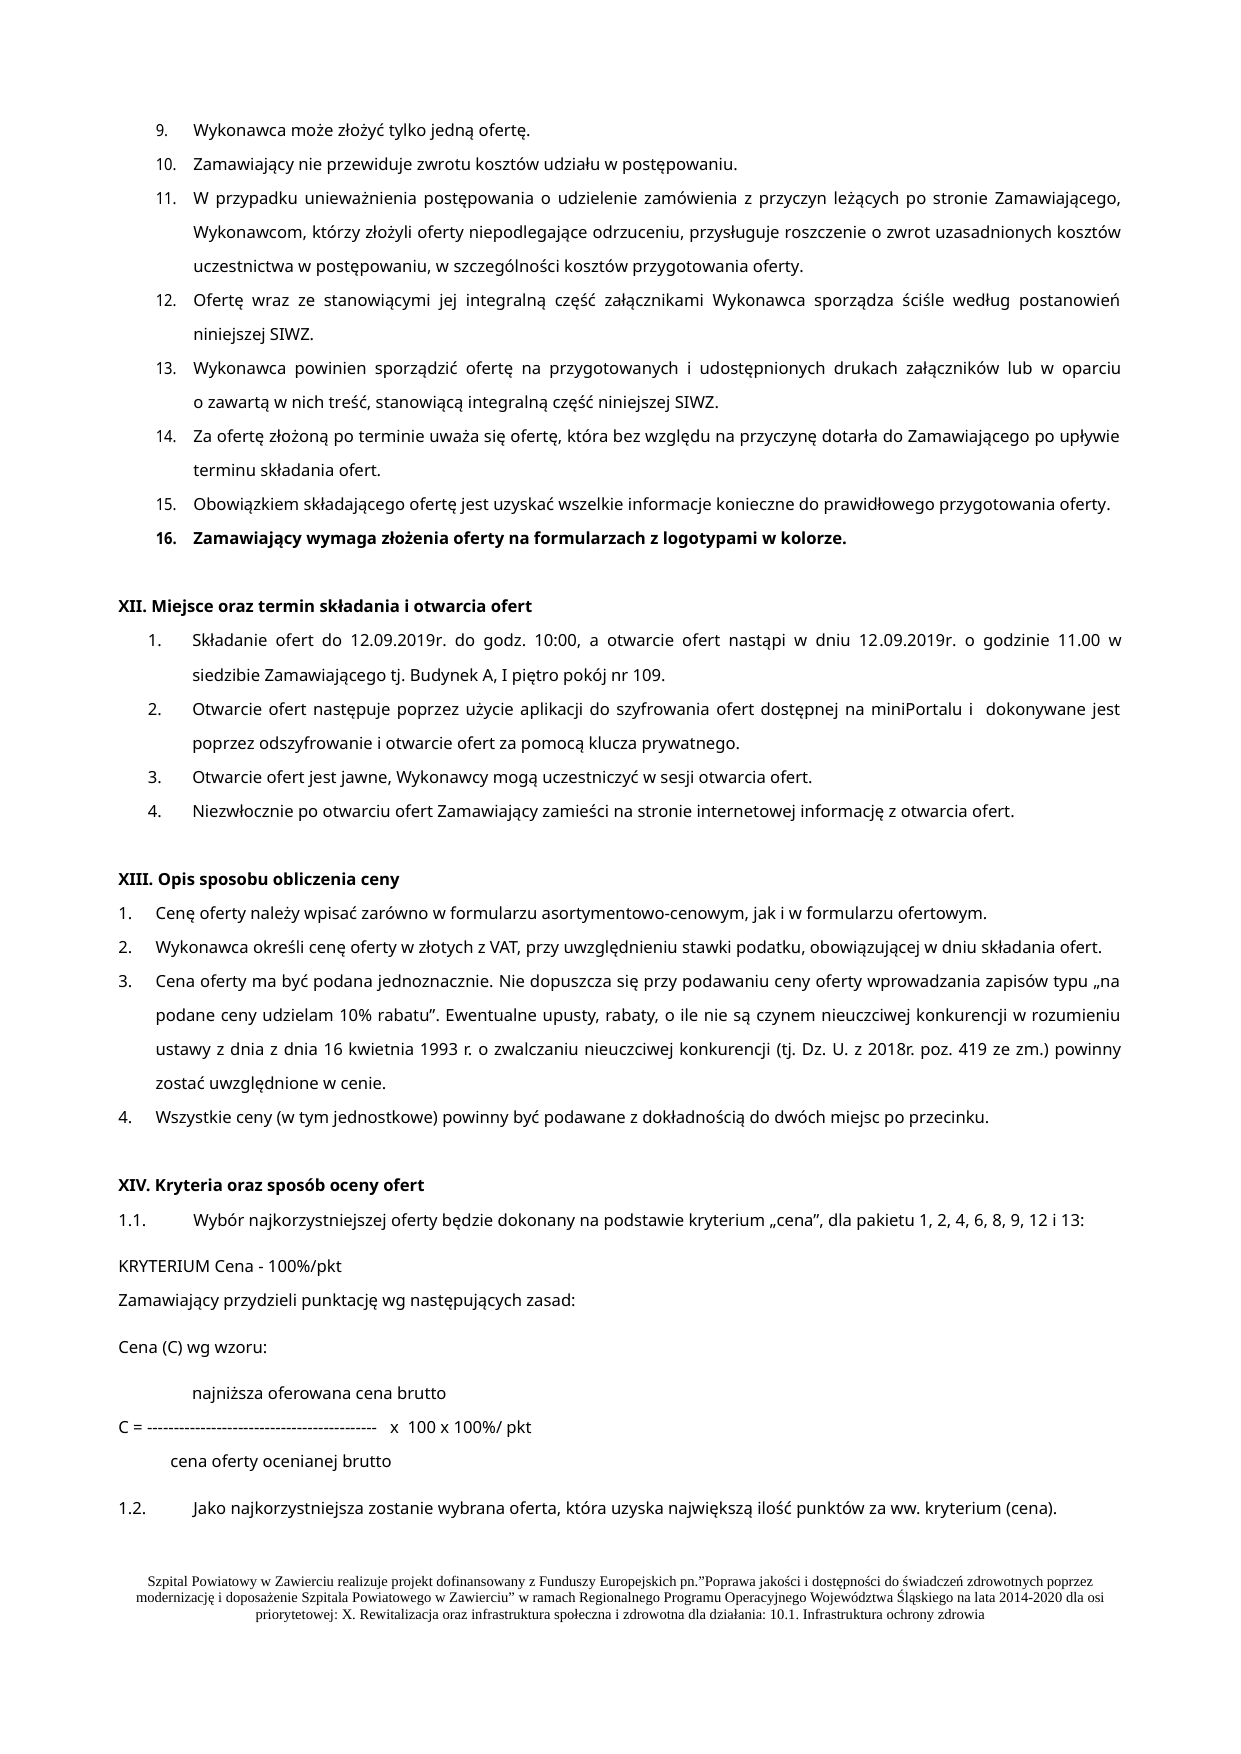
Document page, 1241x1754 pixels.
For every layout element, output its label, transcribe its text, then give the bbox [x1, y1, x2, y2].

list W przypadku unieważnienia postępowania o udzielenie zamówienia z przyczyn leżących po stronie Zamawiającego, Wykonawcom, którzy złożyli oferty niepodlegające odrzuceniu, przysługuje roszczenie o zwrot uzasadnionych kosztów uczestnictwa w postępowaniu, w szczególności kosztów przygotowania oferty. [156, 186, 1122, 277]
list Otwarcie ofert następuje poprzez użycie aplikacji do szyfrowania ofert dostępnej na miniPortalu i dokonywane jest poprzez odszyfrowanie i otwarcie ofert za pomocą klucza prywatnego. [148, 697, 1122, 754]
text XII. Miejsce oraz termin składania i otwarcia ofert [118, 595, 1122, 618]
text XIII. Opis sposobu obliczenia ceny [118, 867, 1122, 890]
list Za ofertę złożoną po terminie uważa się ofertę, która bez względu na przyczynę dotarła do Zamawiającego po upływie terminu składania ofert. [156, 425, 1122, 481]
text C = ------------------------------------------- x 100 x 100%/ pkt [118, 1416, 1122, 1439]
list Ofertę wraz ze stanowiącymi jej integralną część załącznikami Wykonawca sporządza ściśle według postanowień niniejszej SIWZ. [156, 288, 1122, 345]
list Cena oferty ma być podana jednoznacznie. Nie dopuszcza się przy podawaniu ceny oferty wprowadzania zapisów typu „na podane ceny udzielam 10% rabatu”. Ewentualne upusty, rabaty, o ile nie są czynem nieuczciwej konkurencji w rozumieniu ustawy z dnia z dnia 16 kwietnia 1993 r. o zwalczaniu nieuczciwej konkurencji (tj. Dz. U. z 2018r. poz. 419 ze zm.) powinny zostać uwzględnione w cenie. [118, 970, 1122, 1094]
text XIV. Kryteria oraz sposób oceny ofert [118, 1174, 1122, 1197]
list Otwarcie ofert jest jawne, Wykonawcy mogą uczestniczyć w sesji otwarcia ofert. [148, 765, 1122, 788]
text Cena (C) wg wzoru: [118, 1335, 1122, 1358]
list Cenę oferty należy wpisać zarówno w formularzu asortymentowo-cenowym, jak i w formularzu ofertowym. [118, 902, 1122, 924]
text cena oferty ocenianej brutto [118, 1450, 1122, 1473]
list Wykonawca powinien sporządzić ofertę na przygotowanych i udostępnionych drukach załączników lub w oparciu o zawartą w nich treść, stanowiącą integralną część niniejszej SIWZ. [156, 357, 1122, 413]
text KRYTERIUM Cena - 100%/pkt [118, 1255, 1122, 1277]
list Obowiązkiem składającego ofertę jest uzyskać wszelkie informacje konieczne do prawidłowego przygotowania oferty. [156, 493, 1122, 516]
list Zamawiający nie przewiduje zwrotu kosztów udziału w postępowaniu. [156, 152, 1122, 175]
list Wykonawca może złożyć tylko jedną ofertę. [156, 118, 1122, 141]
list Niezwłocznie po otwarciu ofert Zamawiający zamieści na stronie internetowej informację z otwarcia ofert. [148, 799, 1122, 822]
list Wybór najkorzystniejszej oferty będzie dokonany na podstawie kryterium „cena”, dla pakietu 1, 2, 4, 6, 8, 9, 12 i 13: [118, 1208, 1122, 1231]
list Wszystkie ceny (w tym jednostkowe) powinny być podawane z dokładnością do dwóch miejsc po przecinku. [118, 1106, 1122, 1129]
list Zamawiający wymaga złożenia oferty na formularzach z logotypami w kolorze. [156, 527, 1122, 549]
list Jako najkorzystniejsza zostanie wybrana oferta, która uzyska największą ilość punktów za ww. kryterium (cena). [118, 1497, 1122, 1519]
list Wykonawca określi cenę oferty w złotych z VAT, przy uwzględnieniu stawki podatku, obowiązującej w dniu składania ofert. [118, 936, 1122, 958]
text Zamawiający przydzieli punktację wg następujących zasad: [118, 1289, 1122, 1311]
list Składanie ofert do 12.09.2019r. do godz. 10:00, a otwarcie ofert nastąpi w dniu 12.09.2019r. o godzinie 11.00 w siedzibie Zamawiającego tj. Budynek A, I piętro pokój nr 109. [148, 629, 1122, 686]
text najniższa oferowana cena brutto [118, 1382, 1122, 1404]
